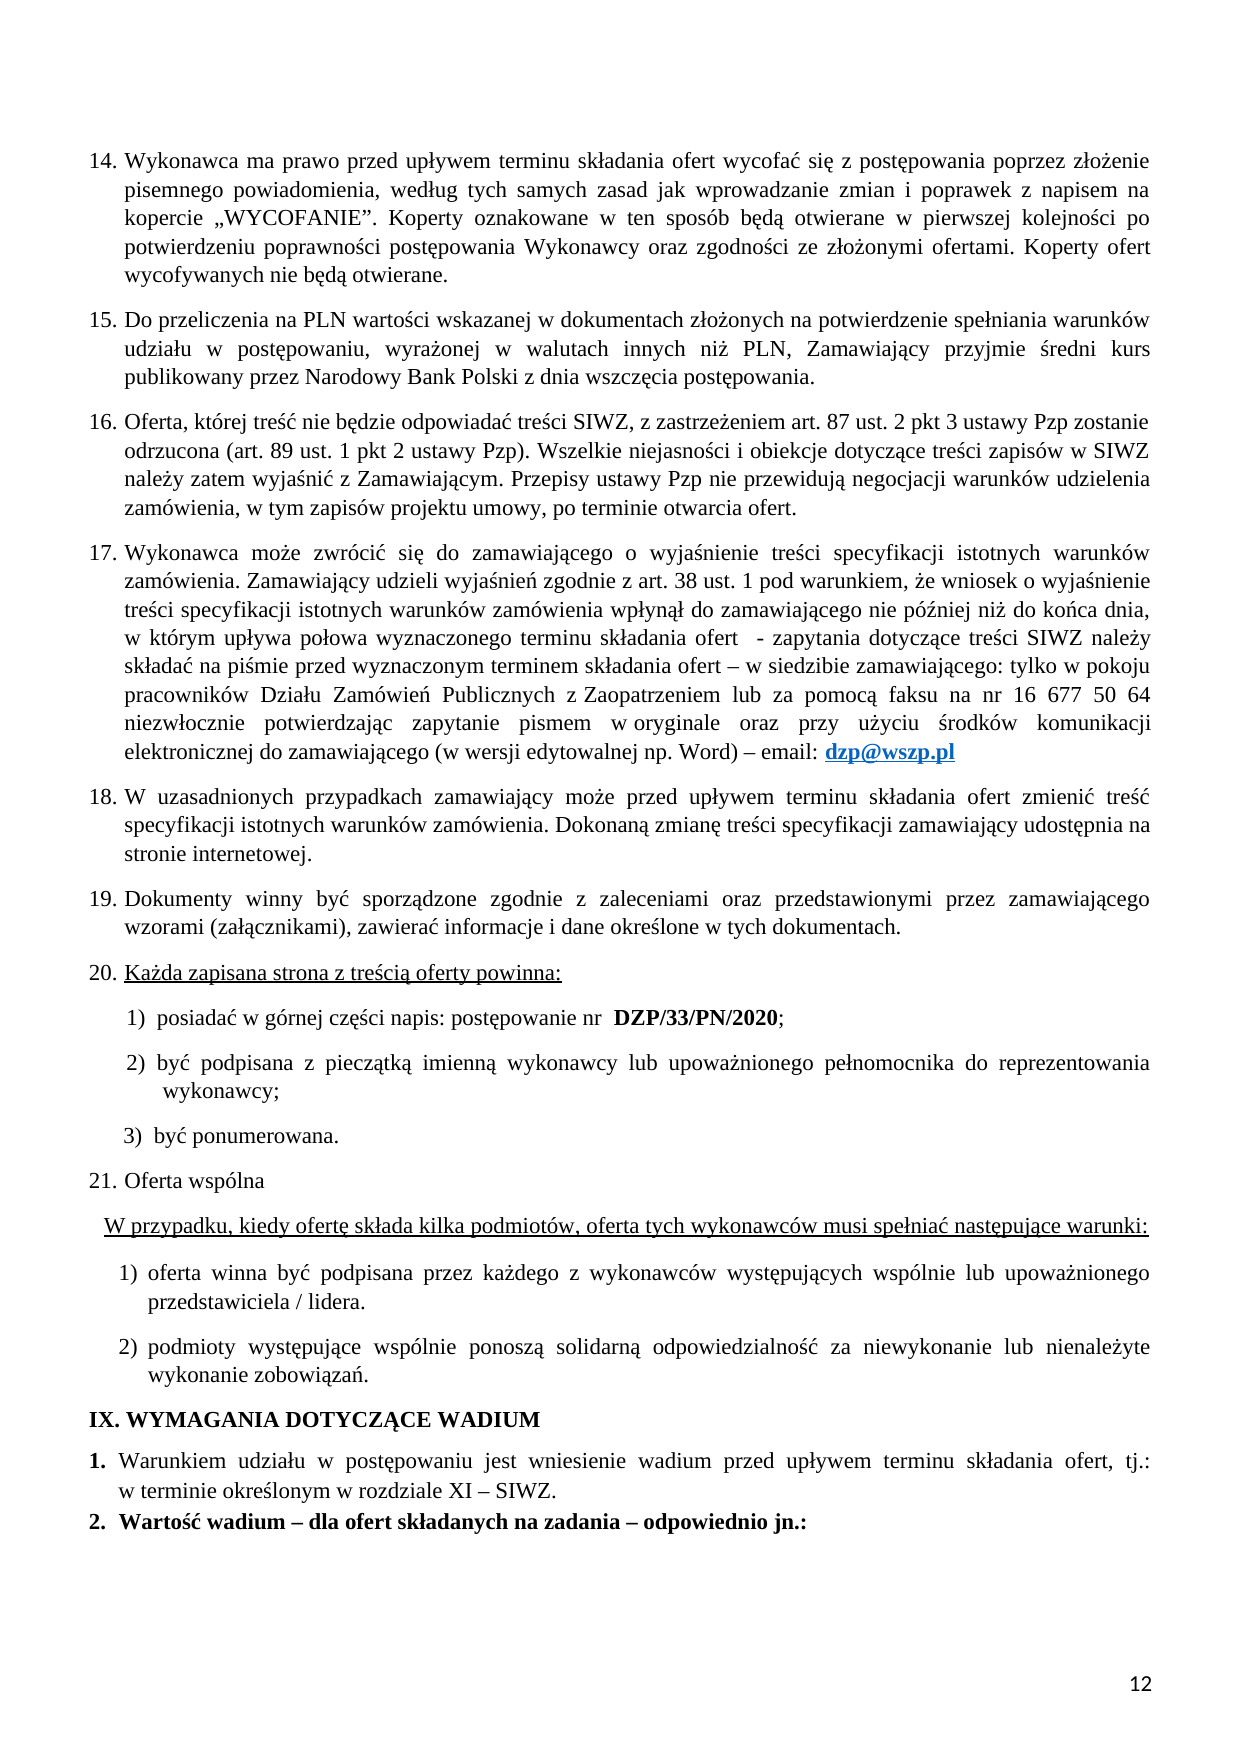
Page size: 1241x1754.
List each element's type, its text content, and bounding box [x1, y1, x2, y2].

text W przypadku, kiedy ofertę składa kilka podmiotów, oferta tych wykonawców musi spełniać następujące warunki: [89, 1212, 1152, 1239]
list Dokumenty winny być sporządzone zgodnie z zaleceniami oraz przedstawionymi przez zamawiającego wzorami (załącznikami), zawierać informacje i dane określone w tych dokumentach. [89, 885, 1152, 940]
text 1) posiadać w górnej części napis: postępowanie nr DZP/33/PN/2020; [126, 1004, 1152, 1030]
list Do przeliczenia na PLN wartości wskazanej w dokumentach złożonych na potwierdzenie spełniania warunków udziału w postępowaniu, wyrażonej w walutach innych niż PLN, Zamawiający przyjmie średni kurs publikowany przez Narodowy Bank Polski z dnia wszczęcia postępowania. [89, 306, 1152, 390]
list Wykonawca ma prawo przed upływem terminu składania ofert wycofać się z postępowania poprzez złożenie pisemnego powiadomienia, według tych samych zasad jak wprowadzanie zmian i poprawek z napisem na kopercie „WYCOFANIE”. Koperty oznakowane w ten sposób będą otwierane w pierwszej kolejności po potwierdzeniu poprawności postępowania Wykonawcy oraz zgodności ze złożonymi ofertami. Koperty ofert wycofywanych nie będą otwierane. [89, 148, 1152, 288]
text 3) być ponumerowana. [89, 1122, 1152, 1149]
list oferta winna być podpisana przez każdego z wykonawców występujących wspólnie lub upoważnionego przedstawiciela / lidera. [118, 1259, 1152, 1314]
list Każda zapisana strona z treścią oferty powinna: [89, 958, 1152, 985]
list W uzasadnionych przypadkach zamawiający może przed upływem terminu składania ofert zmienić treść specyfikacji istotnych warunków zamówienia. Dokonaną zmianę treści specyfikacji zamawiający udostępnia na stronie internetowej. [89, 783, 1152, 866]
list podmioty występujące wspólnie ponoszą solidarną odpowiedzialność za niewykonanie lub nienależyte wykonanie zobowiązań. [118, 1333, 1152, 1388]
list Oferta, której treść nie będzie odpowiadać treści SIWZ, z zastrzeżeniem art. 87 ust. 2 pkt 3 ustawy Pzp zostanie odrzucona (art. 89 ust. 1 pkt 2 ustawy Pzp). Wszelkie niejasności i obiekcje dotyczące treści zapisów w SIWZ należy zatem wyjaśnić z Zamawiającym. Przepisy ustawy Pzp nie przewidują negocjacji warunków udzielenia zamówienia, w tym zapisów projektu umowy, po terminie otwarcia ofert. [89, 408, 1152, 520]
list Warunkiem udziału w postępowaniu jest wniesienie wadium przed upływem terminu składania ofert, tj.: w terminie określonym w rozdziale XI – SIWZ. [89, 1447, 1152, 1504]
text IX. WYMAGANIA DOTYCZĄCE WADIUM [89, 1406, 1152, 1433]
list Wartość wadium – dla ofert składanych na zadania – odpowiednio jn.: [89, 1508, 1152, 1534]
text 2) być podpisana z pieczątką imienną wykonawcy lub upoważnionego pełnomocnika do reprezentowania wykonawcy; [126, 1049, 1152, 1103]
list Oferta wspólna [89, 1167, 1152, 1194]
list Wykonawca może zwrócić się do zamawiającego o wyjaśnienie treści specyfikacji istotnych warunków zamówienia. Zamawiający udzieli wyjaśnień zgodnie z art. 38 ust. 1 pod warunkiem, że wniosek o wyjaśnienie treści specyfikacji istotnych warunków zamówienia wpłynął do zamawiającego nie później niż do końca dnia, w którym upływa połowa wyznaczonego terminu składania ofert - zapytania dotyczące treści SIWZ należy składać na piśmie przed wyznaczonym terminem składania ofert – w siedzibie zamawiającego: tylko w pokoju pracowników Działu Zamówień Publicznych z Zaopatrzeniem lub za pomocą faksu na nr 16 677 50 64 niezwłocznie potwierdzając zapytanie pismem w oryginale oraz przy użyciu środków komunikacji elektronicznej do zamawiającego (w wersji edytowalnej np. Word) – email: dzp@wszp.pl [89, 539, 1152, 764]
